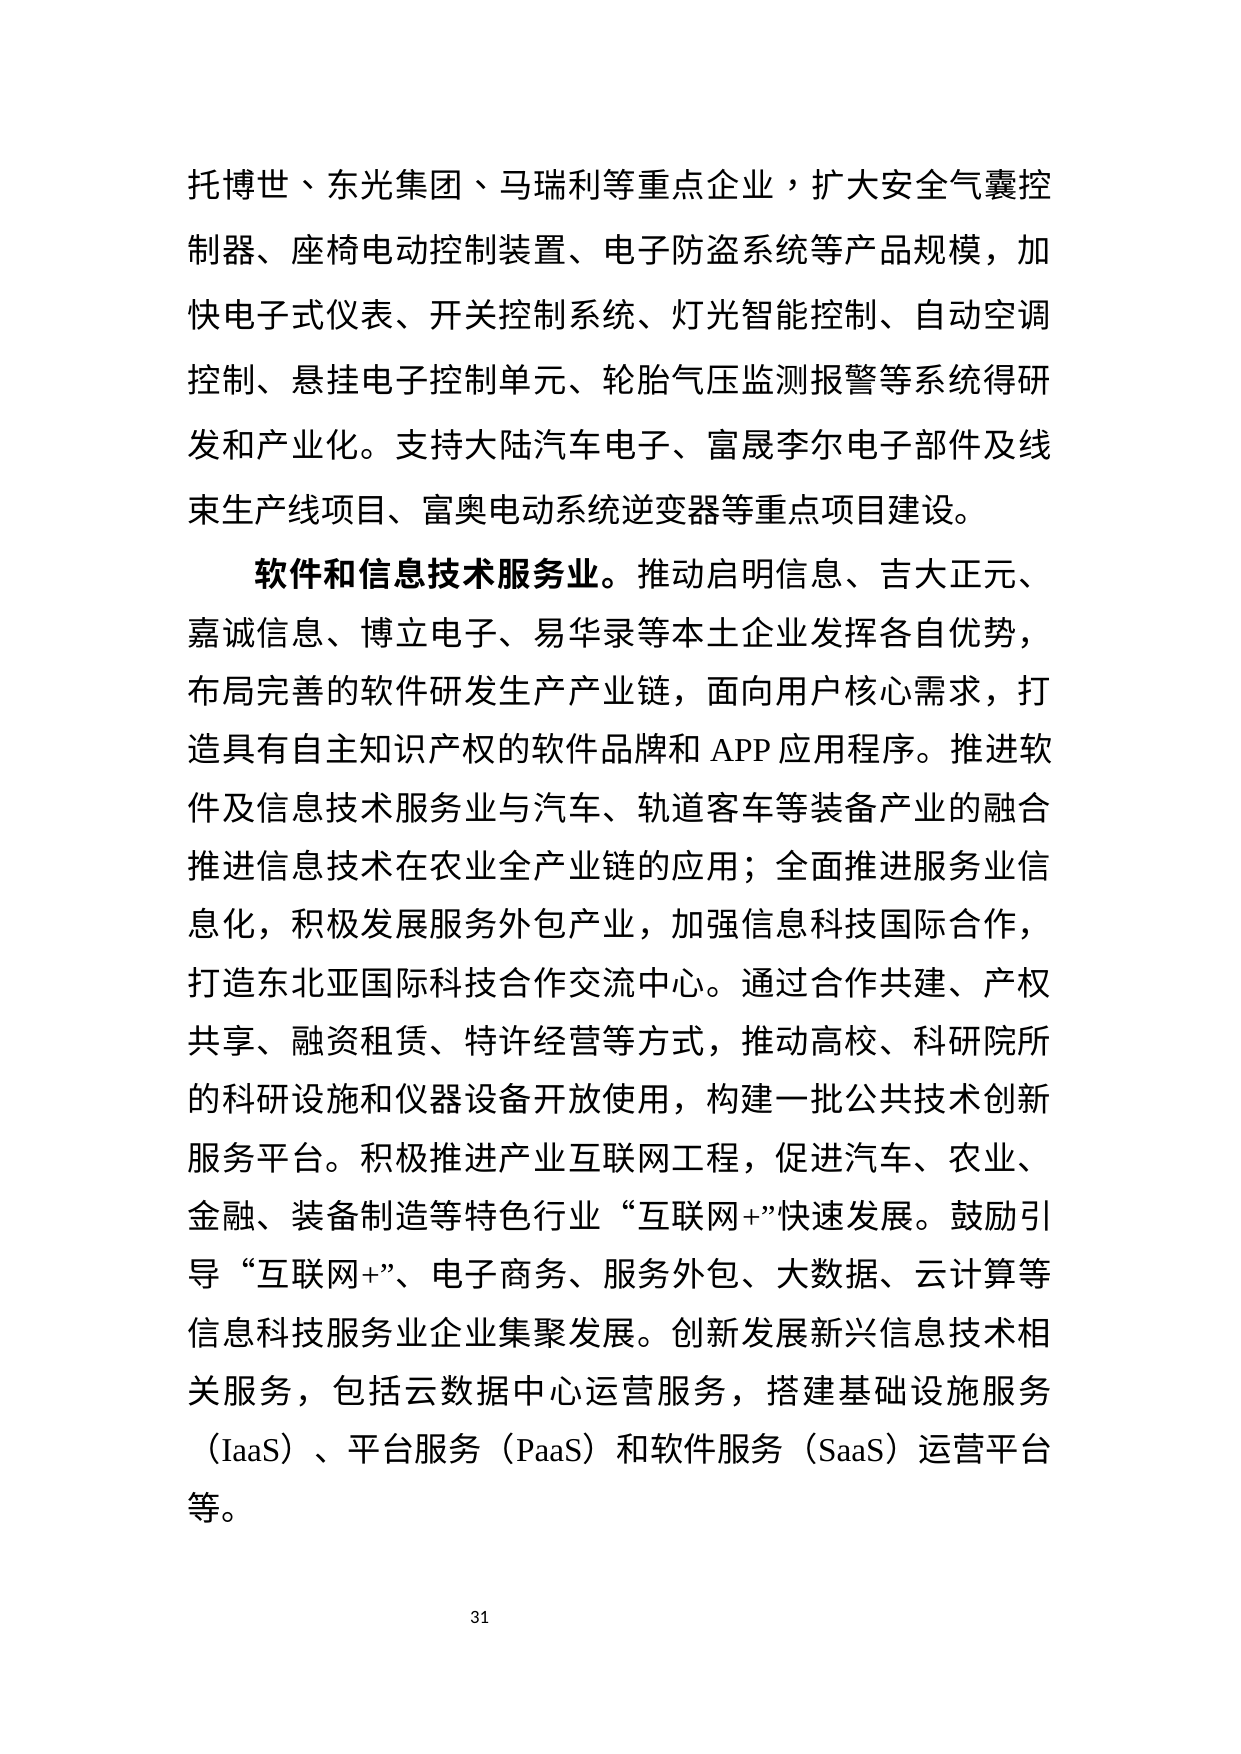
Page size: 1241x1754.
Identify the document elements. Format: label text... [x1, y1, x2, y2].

text 软件和信息技术服务业。推动启明信息、吉大正元、嘉诚信息、博立电子、易华录等本土企业发挥各自优势，布局完善的软件研发生产产业链，面向用户核心需求，打造具有自主知识产权的软件品牌和APP应用程序。推进软件及信息技术服务业与汽车、轨道客车等装备产业的融合；推进信息技术在农业全产业链的应用；全面推进服务业信息化，积极发展服务外包产业，加强信息科技国际合作，打造东北亚国际科技合作交流中心。通过合作共建、产权共享、融资租赁、特许经营等方式，推动高校、科研院所的科研设施和仪器设备开放使用，构建一批公共技术创新服务平台。积极推进产业互联网工程，促进汽车、农业、金融、装备制造等特色行业“互联网+”快速发展。鼓励引导“互联网+”、电子商务、服务外包、大数据、云计算等信息科技服务业企业集聚发展。创新发展新兴信息技术相关服务，包括云数据中心运营服务，搭建基础设施服务（IaaS）、平台服务（PaaS）和软件服务（SaaS）运营平台等。 [187, 540, 1053, 1532]
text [187, 150, 1053, 540]
